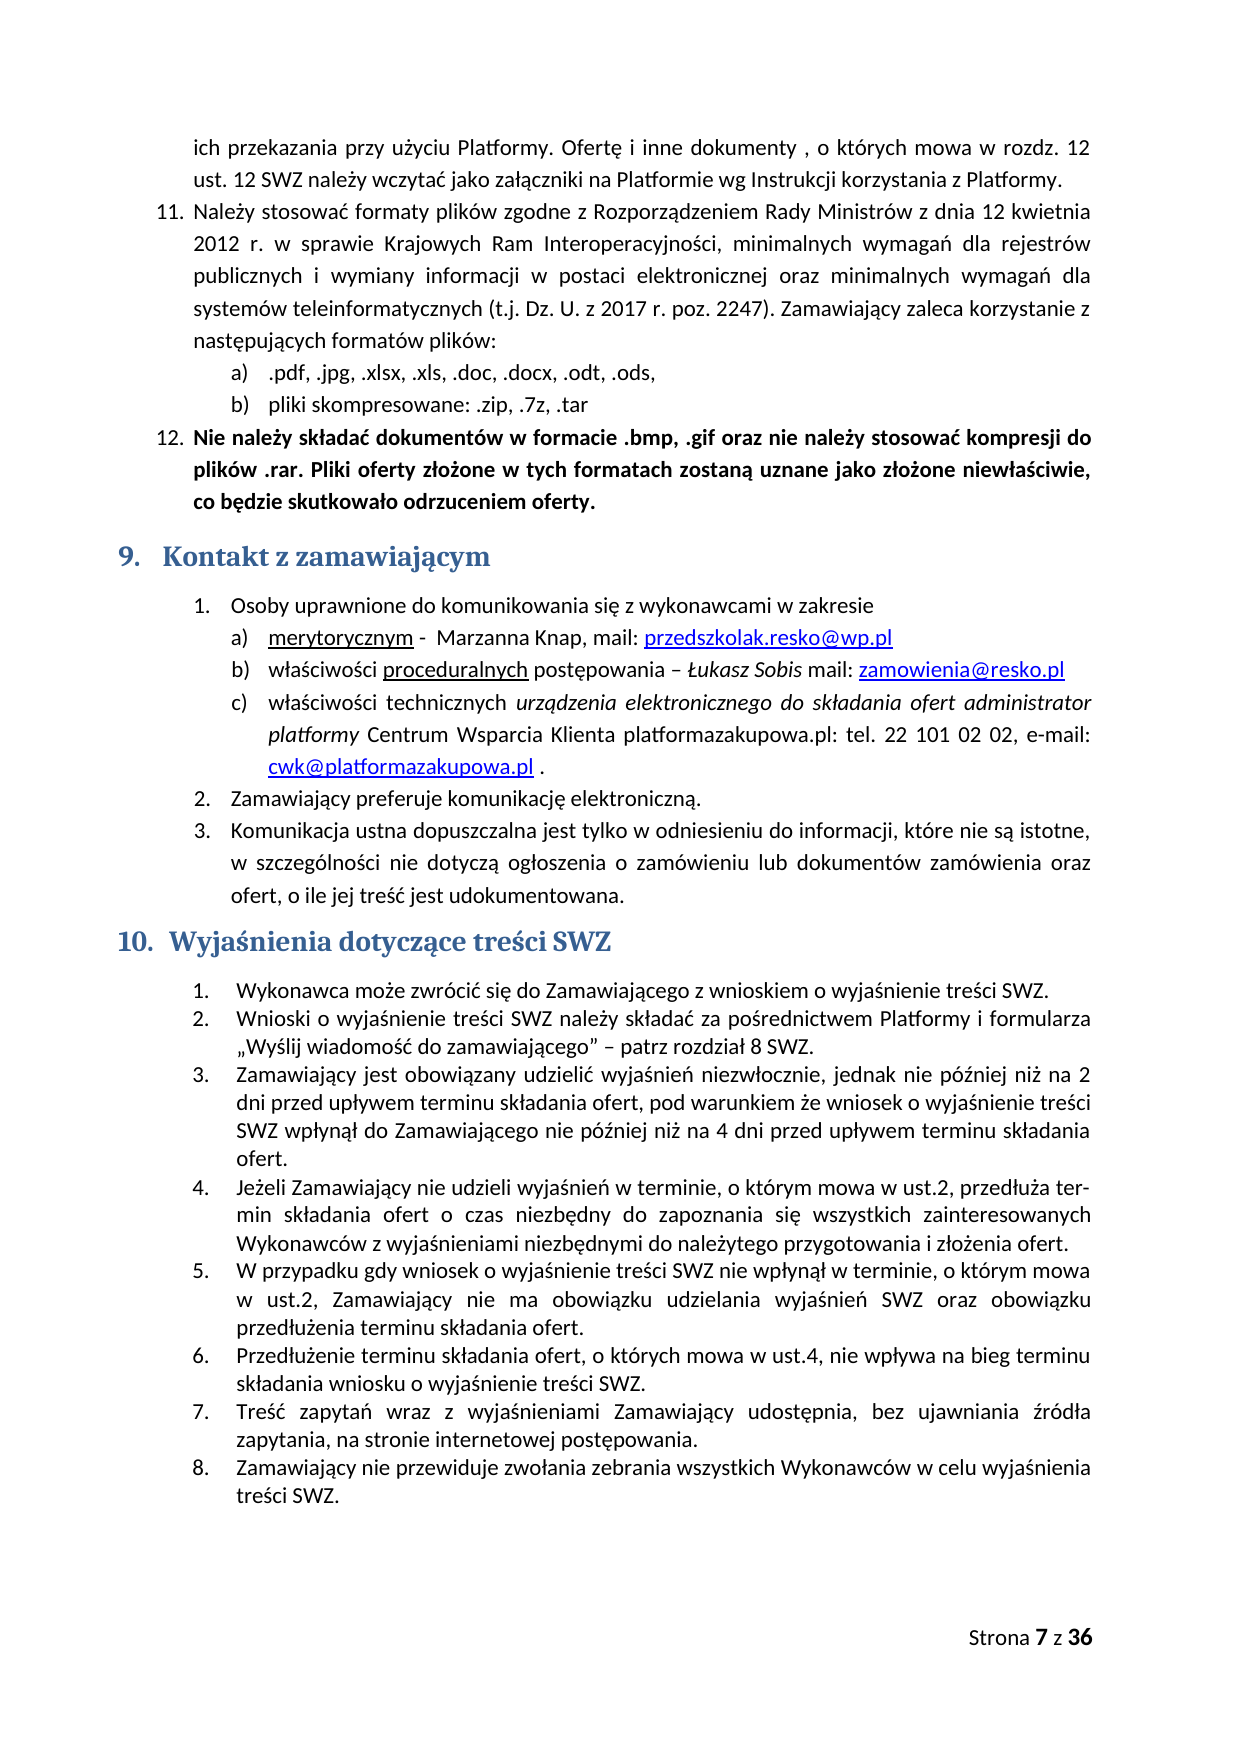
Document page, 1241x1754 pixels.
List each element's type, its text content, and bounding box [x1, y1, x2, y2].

list Zamawiający nie przewiduje zwołania zebrania wszystkich Wykonawców w celu wyjaśnienia treści SWZ. [192, 1453, 1092, 1509]
list merytorycznym - Marzanna Knap, mail: przedszkolak.resko@wp.pl [231, 623, 1092, 651]
subtitle Wyjaśnienia dotyczące treści SWZ [118, 925, 1092, 959]
list Nie należy składać dokumentów w formacie .bmp, .gif oraz nie należy stosować kompresji do plików .rar. Pliki oferty złożone w tych formatach zostaną uznane jako złożone niewłaściwie, co będzie skutkowało odrzuceniem oferty. [156, 423, 1092, 515]
list właściwości proceduralnych postępowania – Łukasz Sobis mail: zamowienia@resko.pl [231, 655, 1092, 683]
list właściwości technicznych urządzenia elektronicznego do składania ofert administrator platformy Centrum Wsparcia Klienta platformazakupowa.pl: tel. 22 101 02 02, e-mail: cwk@platformazakupowa.pl . [231, 688, 1092, 780]
list Treść zapytań wraz z wyjaśnieniami Zamawiający udostępnia, bez ujawniania źródła zapytania, na stronie internetowej postępowania. [192, 1397, 1092, 1453]
list W przypadku gdy wniosek o wyjaśnienie treści SWZ nie wpłynął w terminie, o którym mowa w ust.2, Zamawiający nie ma obowiązku udzielania wyjaśnień SWZ oraz obowiązku przedłużenia terminu składania ofert. [192, 1257, 1092, 1341]
list Jeżeli Zamawiający nie udzieli wyjaśnień w terminie, o którym mowa w ust.2, przedłuża ter-min składania ofert o czas niezbędny do zapoznania się wszystkich zainteresowanych Wykonawców z wyjaśnieniami niezbędnymi do należytego przygotowania i złożenia ofert. [192, 1173, 1092, 1257]
list Zamawiający jest obowiązany udzielić wyjaśnień niezwłocznie, jednak nie później niż na 2 dni przed upływem terminu składania ofert, pod warunkiem że wniosek o wyjaśnienie treści SWZ wpłynął do Zamawiającego nie później niż na 4 dni przed upływem terminu składania ofert. [192, 1061, 1092, 1173]
subtitle Kontakt z zamawiającym [118, 540, 1092, 573]
list Przedłużenie terminu składania ofert, o których mowa w ust.4, nie wpływa na bieg terminu składania wniosku o wyjaśnienie treści SWZ. [192, 1341, 1092, 1397]
list Wykonawca może zwrócić się do Zamawiającego z wnioskiem o wyjaśnienie treści SWZ. [192, 976, 1092, 1004]
list Komunikacja ustna dopuszczalna jest tylko w odniesieniu do informacji, które nie są istotne, w szczególności nie dotyczą ogłoszenia o zamówieniu lub dokumentów zamówienia oraz ofert, o ile jej treść jest udokumentowana. [193, 816, 1092, 909]
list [156, 133, 1092, 193]
list Wnioski o wyjaśnienie treści SWZ należy składać za pośrednictwem Platformy i formularza „Wyślij wiadomość do zamawiającego” – patrz rozdział 8 SWZ. [192, 1004, 1092, 1061]
list Zamawiający preferuje komunikację elektroniczną. [193, 784, 1092, 812]
list pliki skompresowane: .zip, .7z, .tar [231, 390, 1092, 418]
list Osoby uprawnione do komunikowania się z wykonawcami w zakresie [193, 591, 1092, 619]
list Należy stosować formaty plików zgodne z Rozporządzeniem Rady Ministrów z dnia 12 kwietnia 2012 r. w sprawie Krajowych Ram Interoperacyjności, minimalnych wymagań dla rejestrów publicznych i wymiany informacji w postaci elektronicznej oraz minimalnych wymagań dla systemów teleinformatycznych (t.j. Dz. U. z 2017 r. poz. 2247). Zamawiający zaleca korzystanie z następujących formatów plików: [156, 197, 1092, 354]
list .pdf, .jpg, .xlsx, .xls, .doc, .docx, .odt, .ods, [231, 358, 1092, 386]
